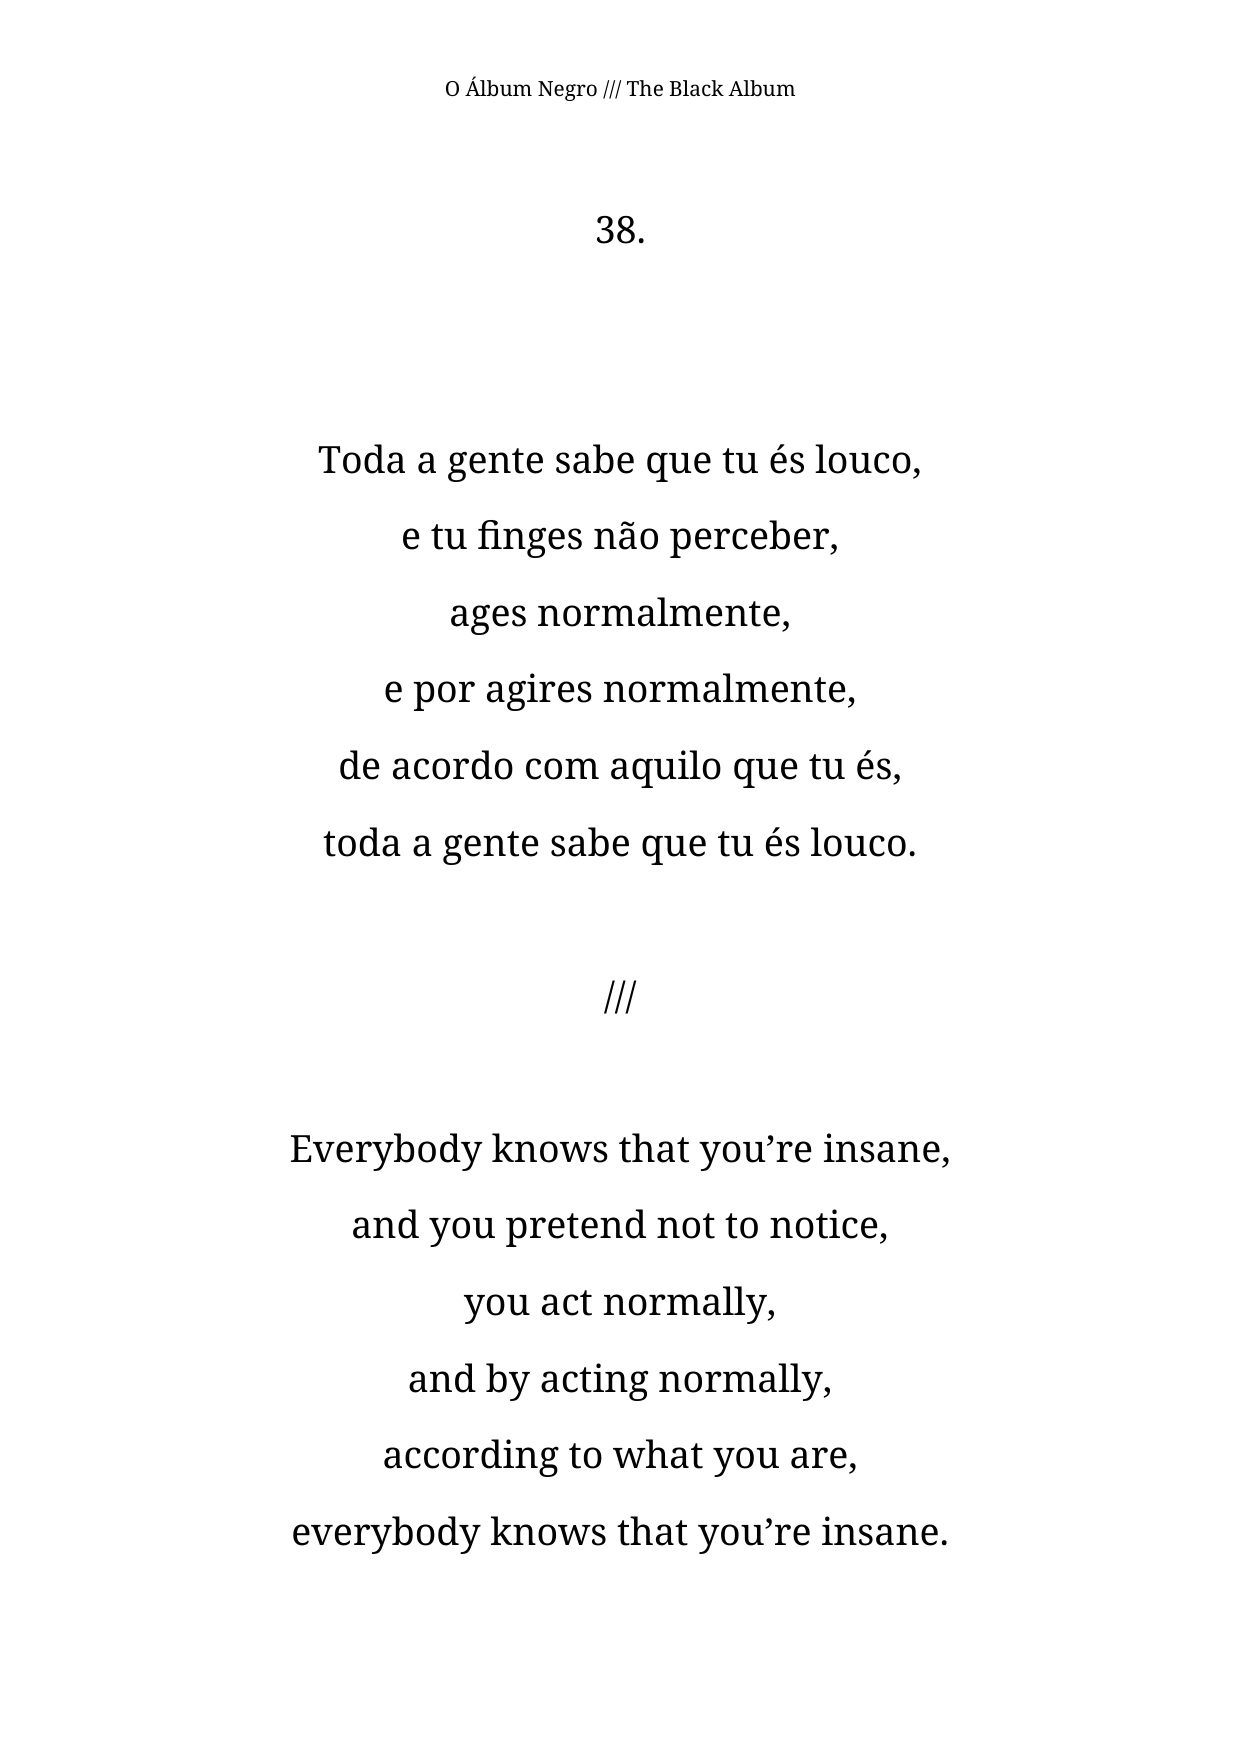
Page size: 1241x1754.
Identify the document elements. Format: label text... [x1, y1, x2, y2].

text Everybody knows that you’re insane, [75, 1122, 1165, 1173]
text de acordo com aquilo que tu és, [75, 739, 1165, 790]
text you act normally, [75, 1275, 1165, 1326]
text 38. [75, 203, 1165, 254]
text e por agires normalmente, [75, 663, 1165, 714]
text /// [75, 969, 1165, 1020]
text e tu finges não perceber, [75, 510, 1165, 561]
text ages normalmente, [75, 586, 1165, 637]
text according to what you are, [75, 1428, 1165, 1479]
text Toda a gente sabe que tu és louco, [75, 433, 1165, 484]
text toda a gente sabe que tu és louco. [75, 816, 1165, 867]
text and you pretend not to notice, [75, 1199, 1165, 1250]
text everybody knows that you’re insane. [75, 1505, 1165, 1556]
text and by acting normally, [75, 1352, 1165, 1403]
